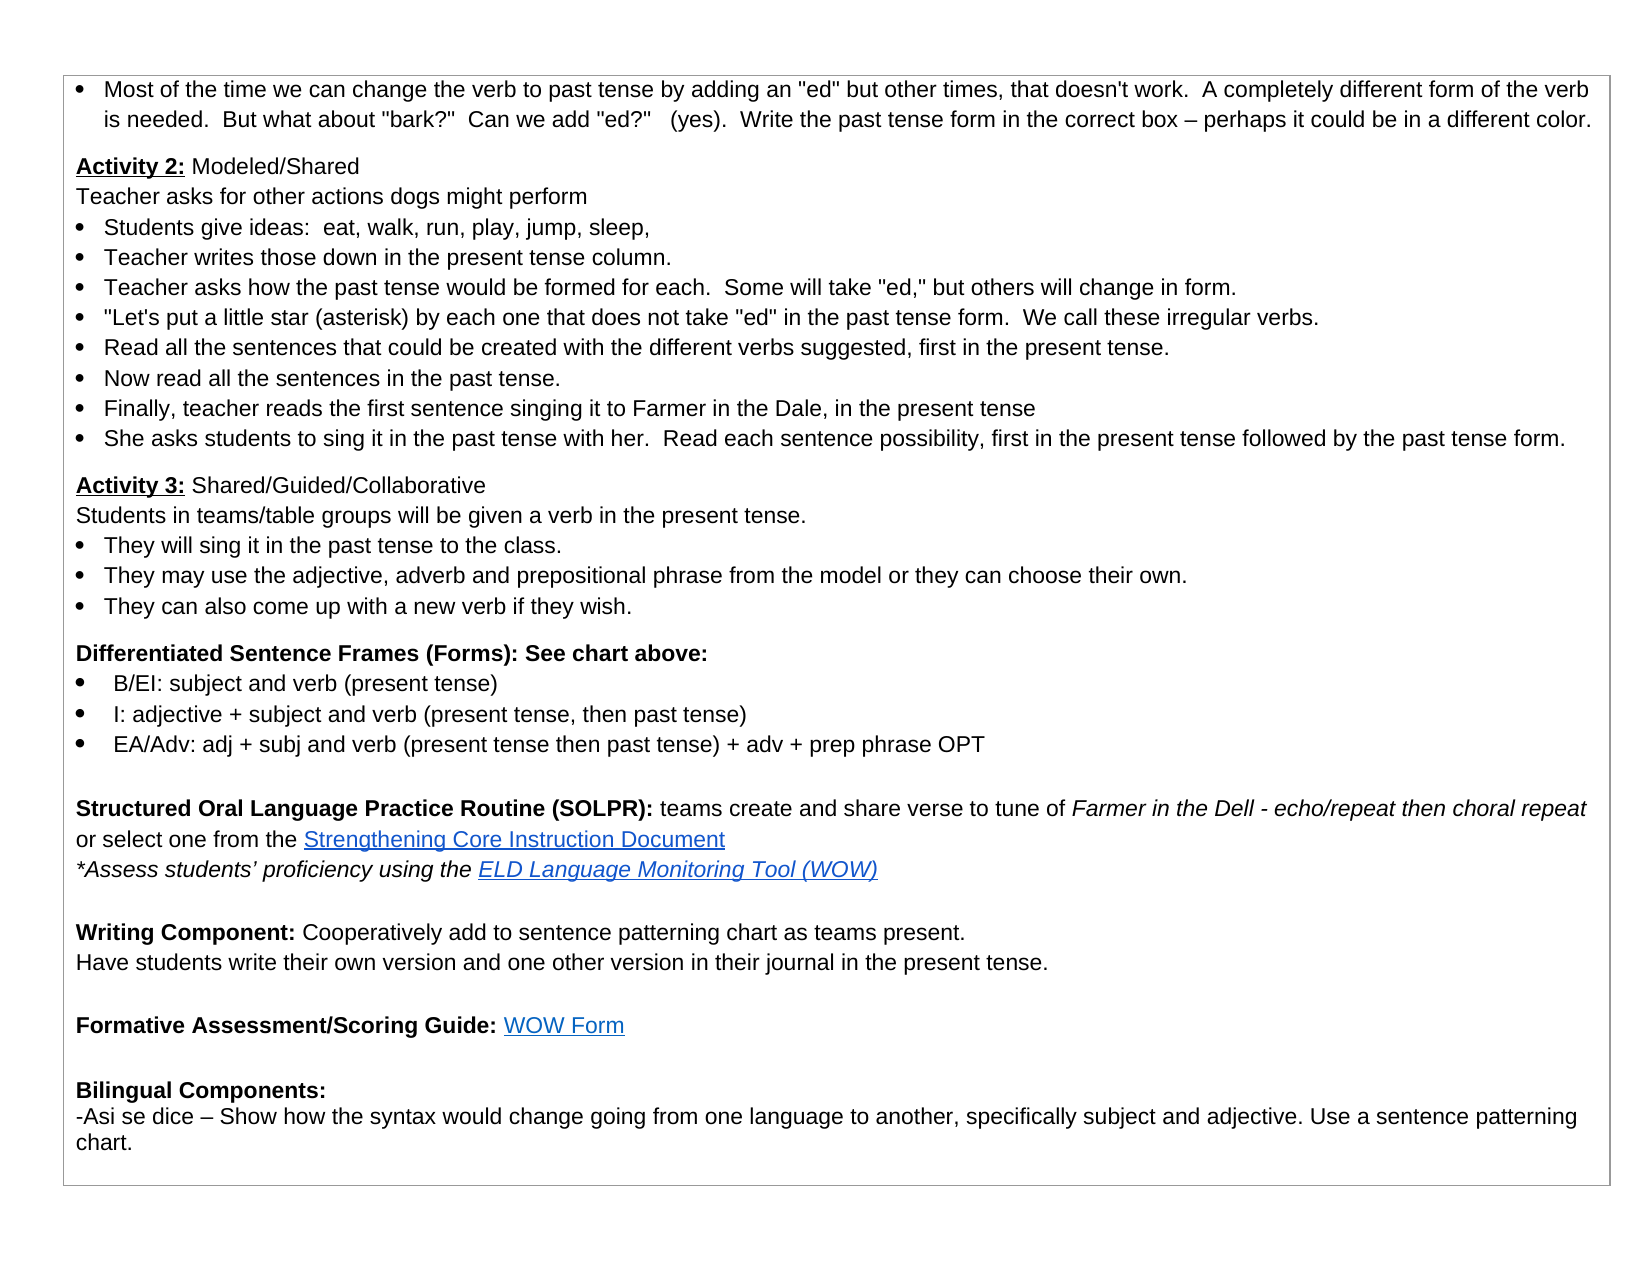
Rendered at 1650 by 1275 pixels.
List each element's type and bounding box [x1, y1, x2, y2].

table_cell [64, 76, 1609, 1184]
